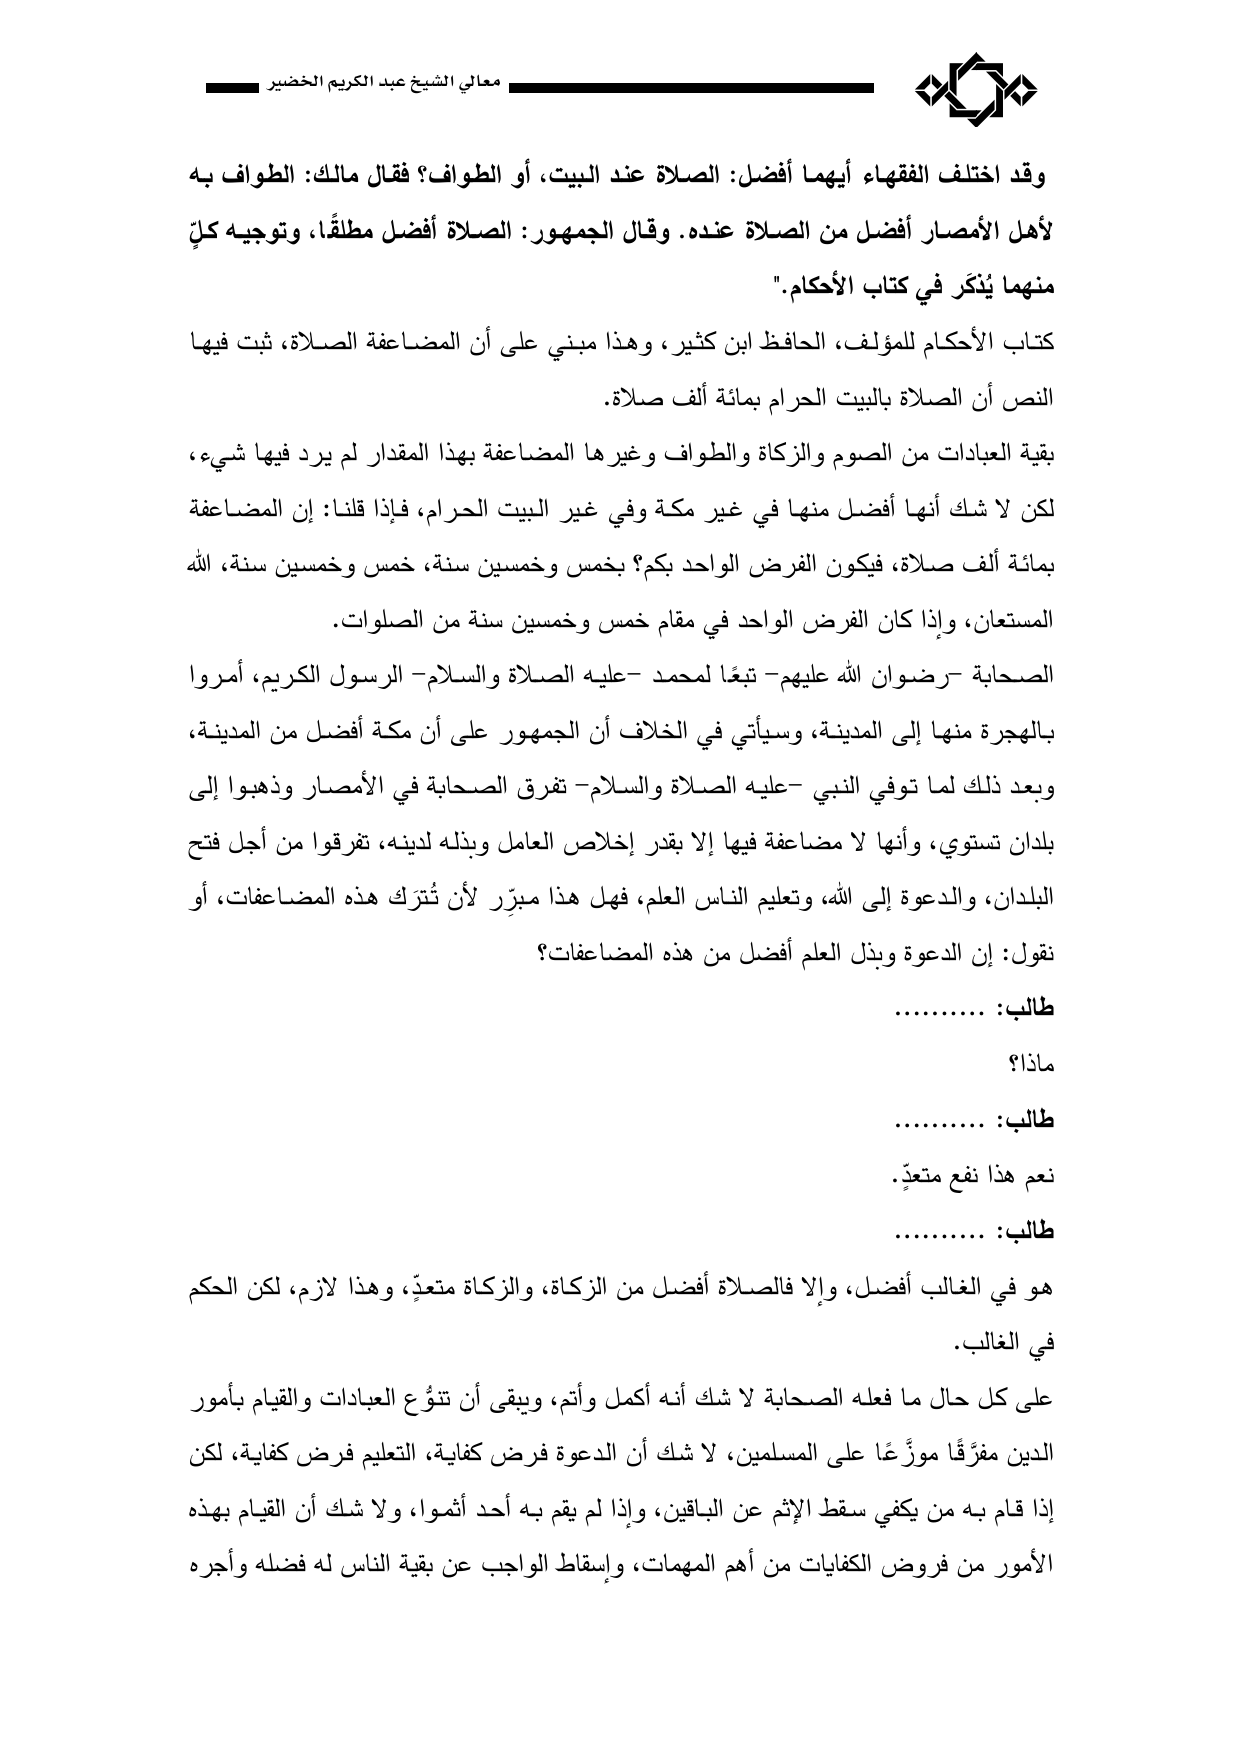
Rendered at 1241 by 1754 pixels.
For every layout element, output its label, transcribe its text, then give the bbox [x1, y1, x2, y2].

text بقية العبادات من الصوم والزكاة والطواف وغيرها المضاعفة بهذا المقدار لم يرد فيها شيء، لكن لا شك أنها أفضل منها في غير مكة وفي غير البيت الحرام، فإذا قلنا: إن المضاعفة بمائة ألف صلاة، فيكون الفرض الواحد بكم؟ بخمس وخمسين سنة، خمس وخمسين سنة، الله المستعان، وإذا كان الفرض الواحد في مقام خمس وخمسين سنة من الصلوات. [187, 428, 1053, 643]
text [187, 1373, 1053, 1588]
text طالب: .......... [187, 983, 1053, 1032]
text طالب: .......... [187, 1095, 1053, 1143]
text كتاب الأحكام للمؤلف، الحافظ ابن كثير، وهذا مبني على أن المضاعفة الصلاة، ثبت فيها النص أن الصلاة بالبيت الحرام بمائة ألف صلاة. [187, 317, 1053, 421]
text الصحابة -رضوان الله عليهم- تبعًا لمحمد -عليه الصلاة والسلام- الرسول الكريم، أمروا بالهجرة منها إلى المدينة، وسيأتي في الخلاف أن الجمهور على أن مكة أفضل من المدينة، وبعد ذلك لما توفي النبي -عليه الصلاة والسلام- تفرق الصحابة في الأمصار وذهبوا إلى بلدان تستوي، وأنها لا مضاعفة فيها إلا بقدر إخلاص العامل وبذله لدينه، تفرقوا من أجل فتح البلدان، والدعوة إلى الله، وتعليم الناس العلم، فهل هذا مبرِّر لأن تُترَك هذه المضاعفات، أو نقول: إن الدعوة وبذل العلم أفضل من هذه المضاعفات؟ [187, 650, 1053, 976]
text هو في الغالب أفضل، وإلا فالصلاة أفضل من الزكاة، والزكاة متعدٍّ، وهذا لازم، لكن الحكم في الغالب. [187, 1262, 1053, 1366]
text نعم هذا نفع متعدٍّ. [187, 1150, 1053, 1199]
text ماذا؟ [187, 1039, 1053, 1087]
text وقد اختلف الفقهاء أيهما أفضل: الصلاة عند البيت، أو الطواف؟ فقال مالك: الطواف به لأهل الأمصار أفضل من الصلاة عنده. وقال الجمهور: الصلاة أفضل مطلقًا، وتوجيه كلٍّ منهما يُذكَر في كتاب الأحكام." [187, 150, 1053, 310]
text طالب: .......... [187, 1206, 1053, 1254]
